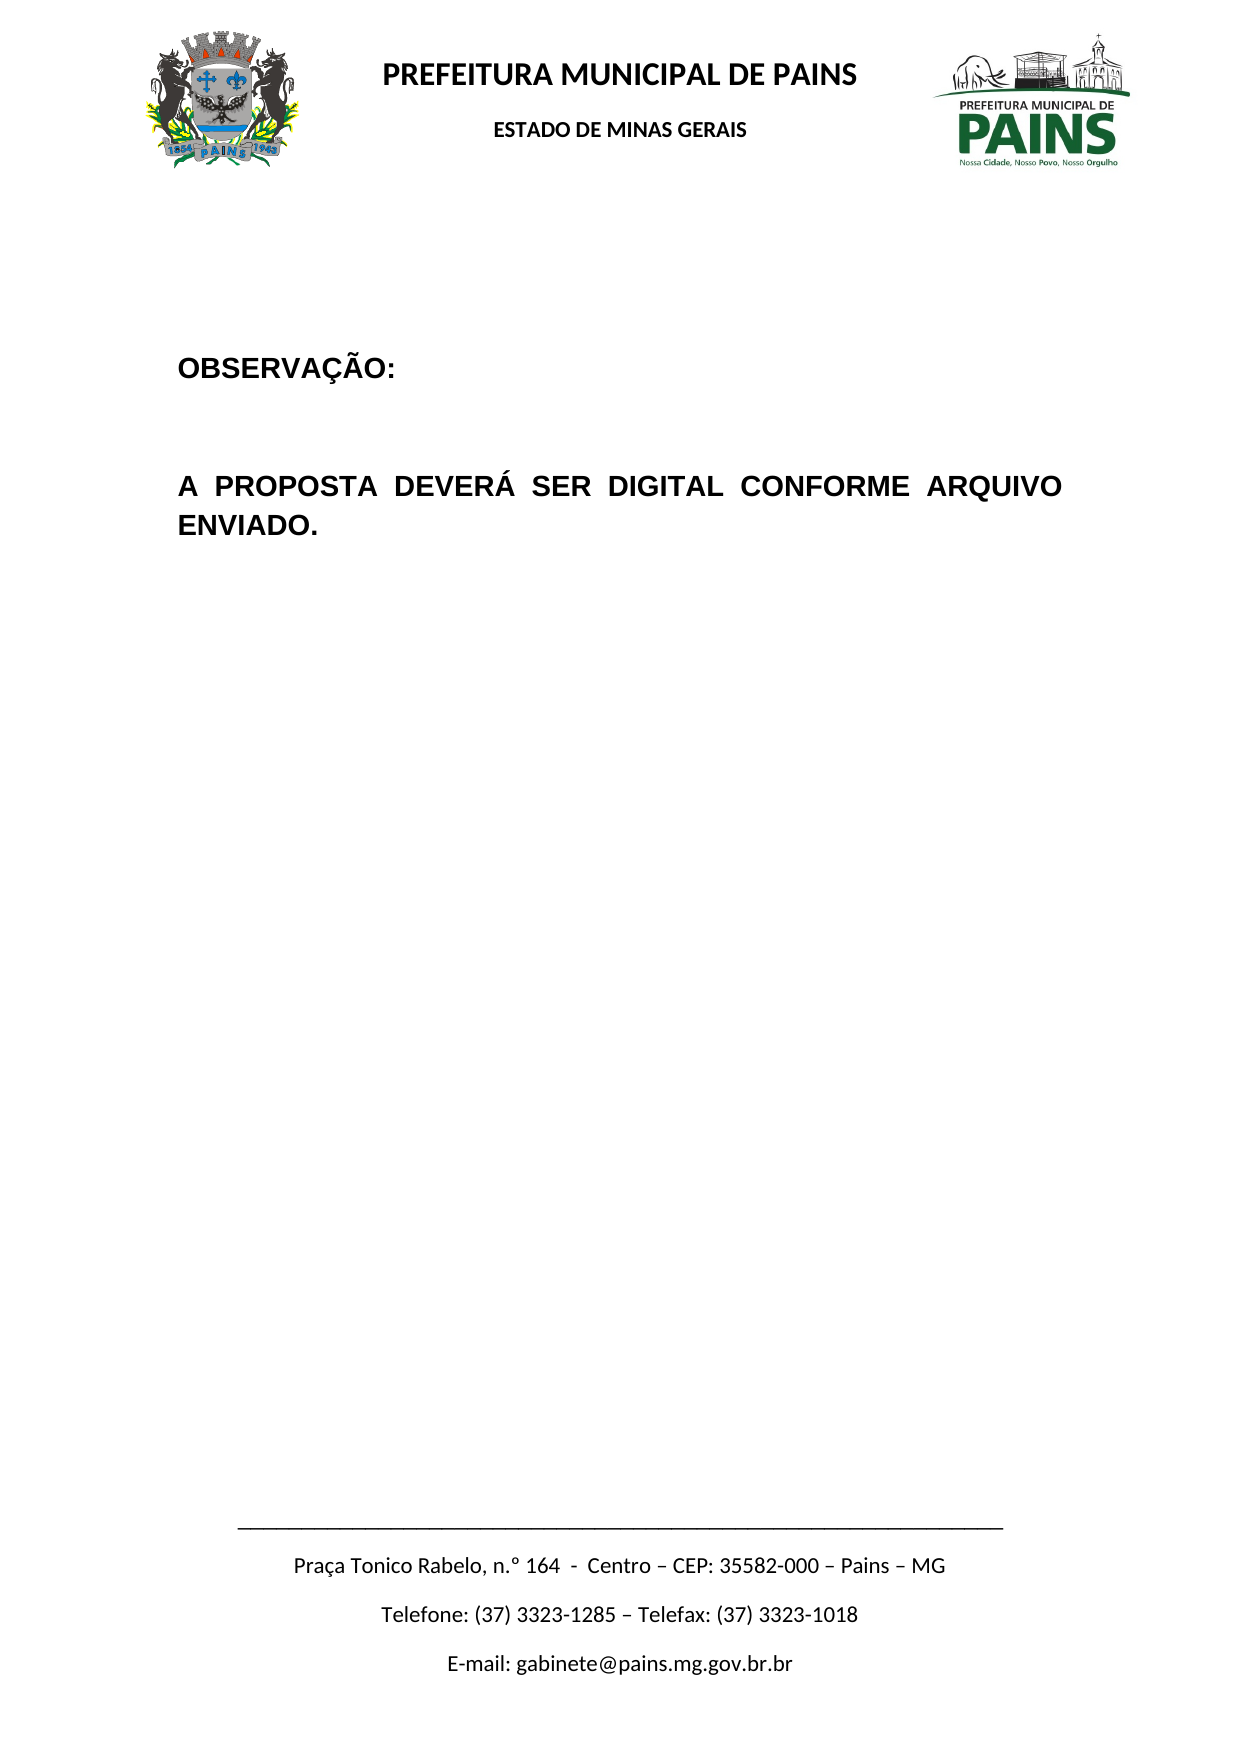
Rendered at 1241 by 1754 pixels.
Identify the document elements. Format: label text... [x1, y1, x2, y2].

text A PROPOSTA DEVERÁ SER DIGITAL CONFORME ARQUIVO ENVIADO. [177, 469, 1063, 541]
picture [929, 28, 1143, 176]
text OBSERVAÇÃO: [177, 351, 1063, 384]
